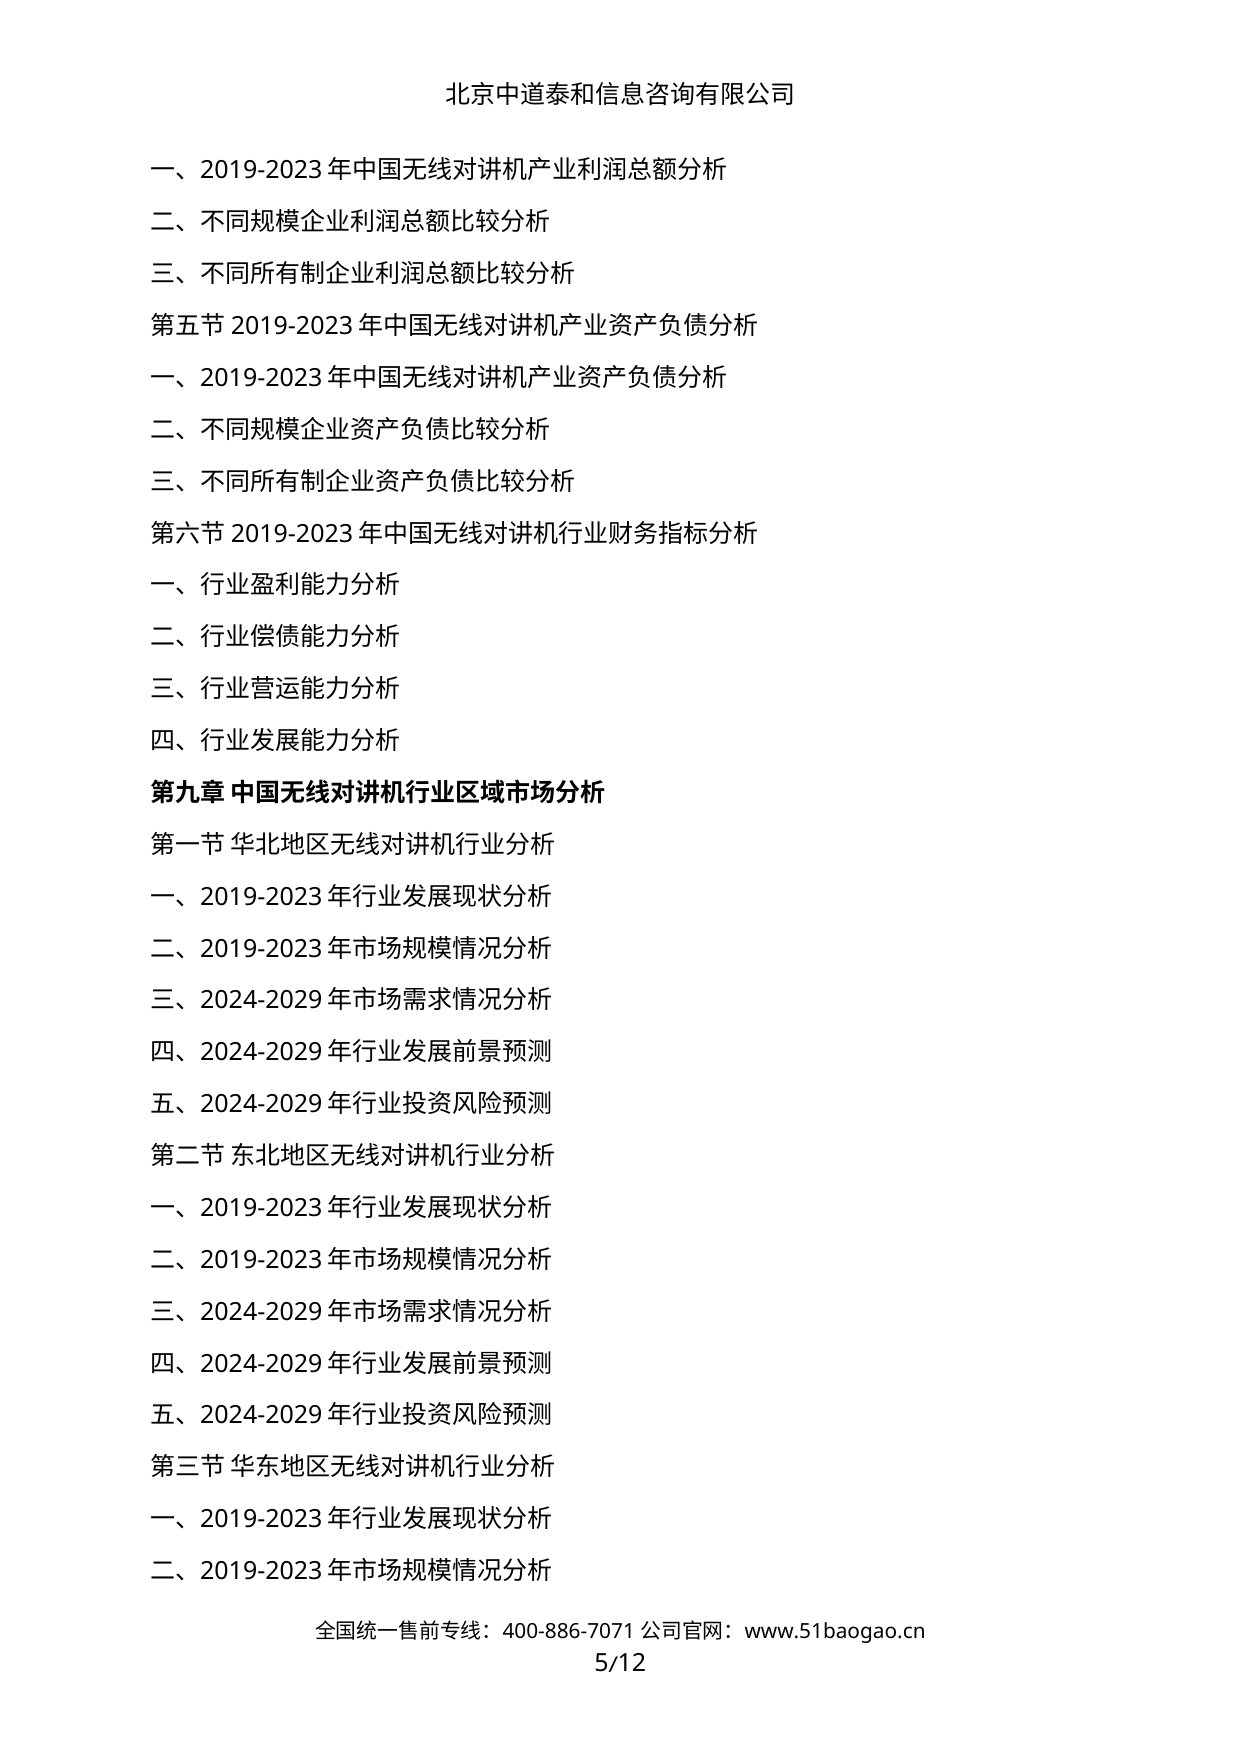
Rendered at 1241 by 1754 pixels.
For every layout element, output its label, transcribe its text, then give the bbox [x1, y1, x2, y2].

text 五、2024-2029年行业投资风险预测 [150, 1084, 1090, 1120]
text 二、2019-2023年市场规模情况分析 [150, 1239, 1090, 1276]
text 第三节 华东地区无线对讲机行业分析 [150, 1447, 1090, 1483]
text 三、2024-2029年市场需求情况分析 [150, 1291, 1090, 1327]
text 三、不同所有制企业资产负债比较分析 [150, 461, 1090, 497]
text 一、2019-2023年行业发展现状分析 [150, 1499, 1090, 1535]
text 第六节 2019-2023年中国无线对讲机行业财务指标分析 [150, 513, 1090, 549]
text 一、行业盈利能力分析 [150, 565, 1090, 601]
text 第一节 华北地区无线对讲机行业分析 [150, 824, 1090, 861]
text 一、2019-2023年中国无线对讲机产业利润总额分析 [150, 150, 1090, 186]
text 第九章 中国无线对讲机行业区域市场分析 [150, 772, 1090, 809]
text 二、2019-2023年市场规模情况分析 [150, 928, 1090, 964]
text 二、不同规模企业利润总额比较分析 [150, 202, 1090, 238]
text 一、2019-2023年行业发展现状分析 [150, 876, 1090, 912]
text 一、2019-2023年行业发展现状分析 [150, 1187, 1090, 1224]
text 三、2024-2029年市场需求情况分析 [150, 980, 1090, 1016]
text 第二节 东北地区无线对讲机行业分析 [150, 1136, 1090, 1172]
text 四、2024-2029年行业发展前景预测 [150, 1032, 1090, 1068]
text 第五节 2019-2023年中国无线对讲机产业资产负债分析 [150, 306, 1090, 342]
text 二、不同规模企业资产负债比较分析 [150, 409, 1090, 446]
text 二、2019-2023年市场规模情况分析 [150, 1551, 1090, 1587]
text 一、2019-2023年中国无线对讲机产业资产负债分析 [150, 357, 1090, 394]
text 二、行业偿债能力分析 [150, 617, 1090, 653]
text 四、行业发展能力分析 [150, 721, 1090, 757]
text 三、不同所有制企业利润总额比较分析 [150, 254, 1090, 290]
text 四、2024-2029年行业发展前景预测 [150, 1343, 1090, 1379]
text 三、行业营运能力分析 [150, 669, 1090, 705]
text 五、2024-2029年行业投资风险预测 [150, 1395, 1090, 1431]
